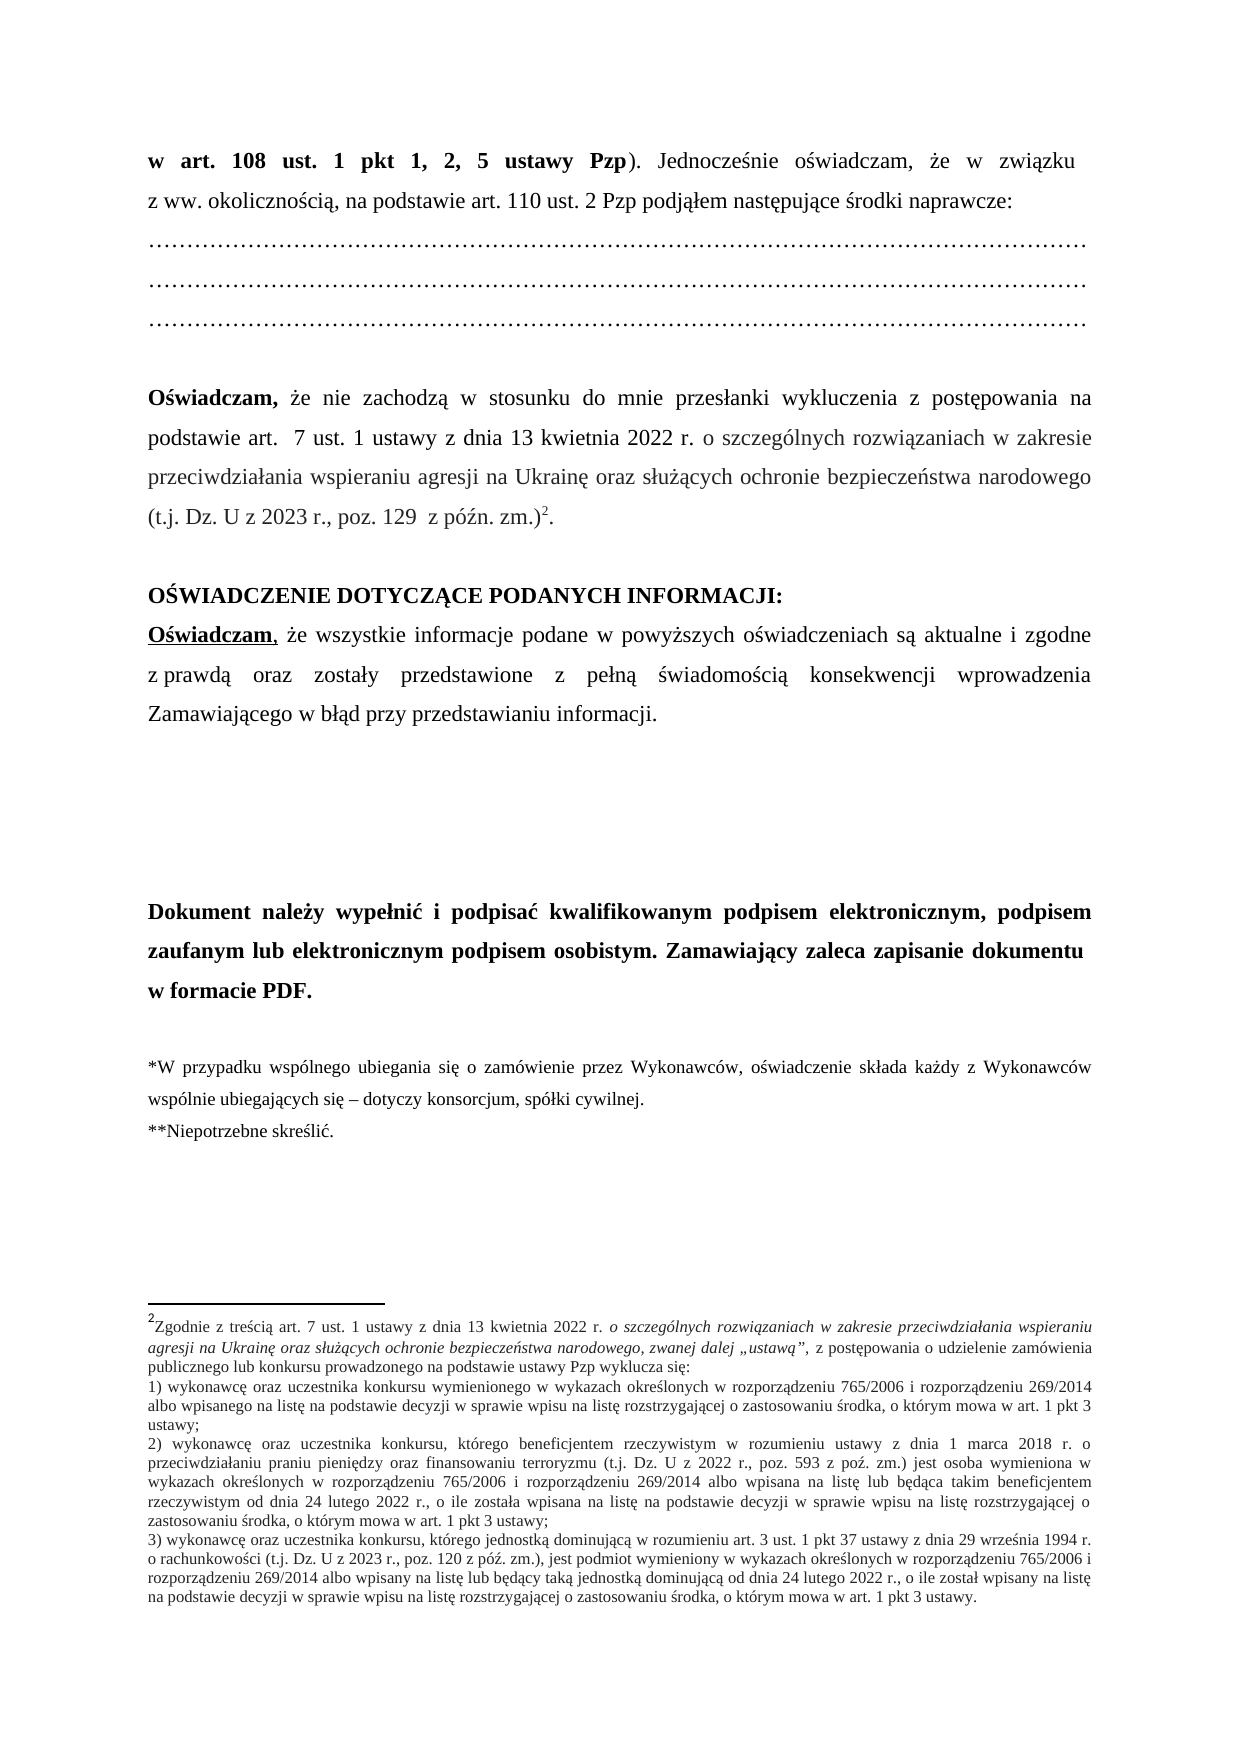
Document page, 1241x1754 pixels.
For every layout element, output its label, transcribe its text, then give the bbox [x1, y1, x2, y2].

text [148, 148, 1093, 213]
text *W przypadku wspólnego ubiegania się o zamówienie przez Wykonawców, oświadczenie składa każdy z Wykonawców wspólnie ubiegających się – dotyczy konsorcjum, spółki cywilnej. [148, 1056, 1093, 1109]
text Oświadczam, że wszystkie informacje podane w powyższych oświadczeniach są aktualne i zgodne z prawdą oraz zostały przedstawione z pełną świadomością konsekwencji wprowadzenia Zamawiającego w błąd przy przedstawianiu informacji. [148, 621, 1093, 727]
text …………………………………………………………………………………………………………… [148, 306, 1093, 332]
text **Niepotrzebne skreślić. [148, 1120, 1093, 1142]
text OŚWIADCZENIE DOTYCZĄCE PODANYCH INFORMACJI: [148, 582, 1093, 608]
text Dokument należy wypełnić i podpisać kwalifikowanym podpisem elektronicznym, podpisem zaufanym lub elektronicznym podpisem osobistym. Zamawiający zaleca zapisanie dokumentu w formacie PDF. [148, 898, 1093, 1003]
text Oświadczam, że nie zachodzą w stosunku do mnie przesłanki wykluczenia z postępowania na podstawie art. 7 ust. 1 ustawy z dnia 13 kwietnia 2022 r. o szczególnych rozwiązaniach w zakresie przeciwdziałania wspieraniu agresji na Ukrainę oraz służących ochronie bezpieczeństwa narodowego (t.j. Dz. U z 2023 r., poz. 129 z późn. zm.). [148, 384, 1093, 529]
text ………………………………………………………………………………………………………………………………………………………………………………………………………………………… [148, 227, 1093, 292]
